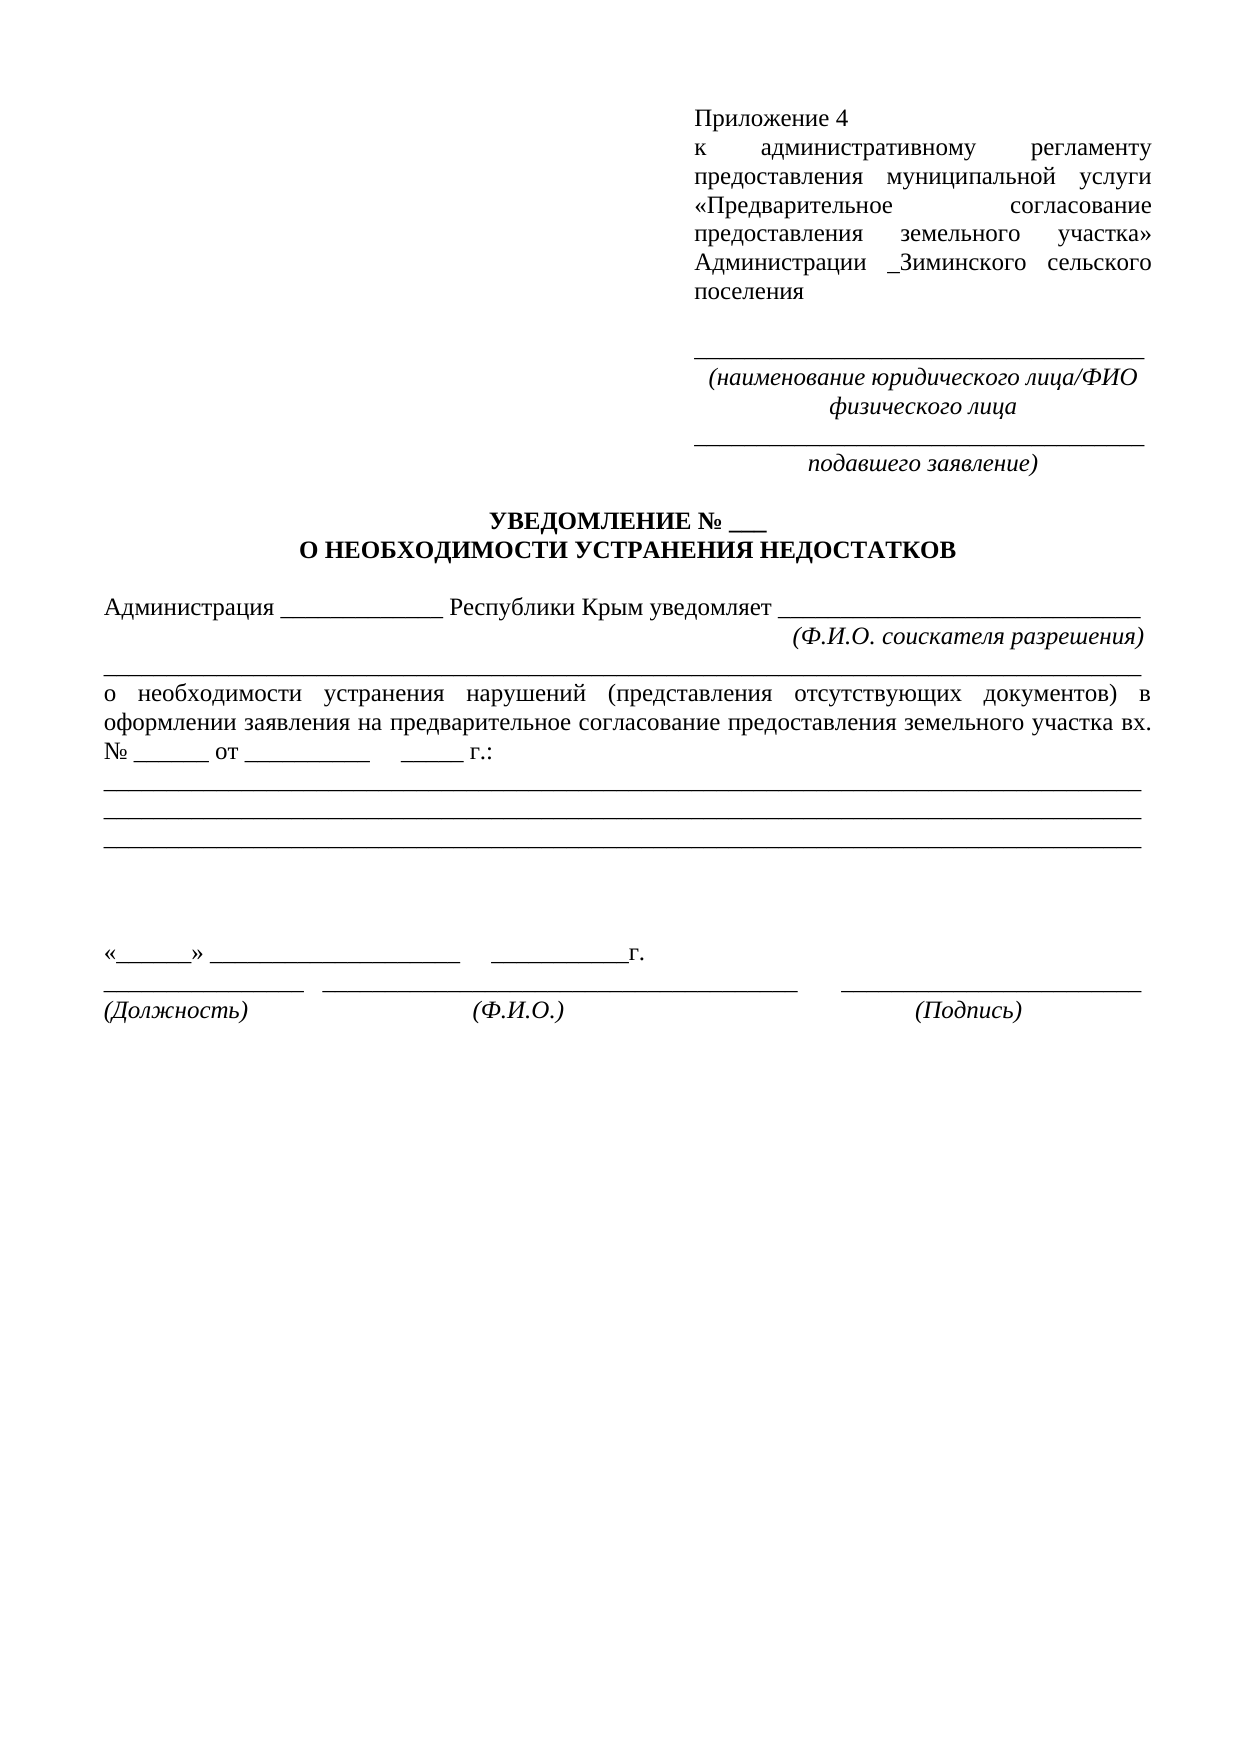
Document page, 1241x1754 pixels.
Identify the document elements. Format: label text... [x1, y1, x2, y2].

text (наименование юридического лица/ФИО физического лица [694, 362, 1152, 420]
text ____________________________________ [694, 420, 1152, 448]
text ________________ ______________________________________ ________________________ [103, 966, 1152, 995]
text ___________________________________________________________________________________ [103, 765, 1152, 793]
text Приложение 4 [694, 103, 1152, 132]
text УВЕДОМЛЕНИЕ № ___ [103, 506, 1152, 535]
text ___________________________________________________________________________________ [103, 793, 1152, 822]
text «______» ____________________ ___________г. [103, 937, 1152, 966]
text Администрация _____________ Республики Крым уведомляет _____________________________ [103, 592, 1152, 621]
text ___________________________________________________________________________________ [103, 650, 1152, 678]
text подавшего заявление) [694, 448, 1152, 477]
text ___________________________________________________________________________________ [103, 822, 1152, 851]
text о необходимости устранения нарушений (представления отсутствующих документов) в оформлении заявления на предварительное согласование предоставления земельного участка вх. № ______ от __________ _____ г.: [103, 678, 1152, 765]
text О НЕОБХОДИМОСТИ УСТРАНЕНИЯ НЕДОСТАТКОВ [103, 535, 1152, 563]
text к административному регламенту предоставления муниципальной услуги «Предварительное согласование предоставления земельного участка» Администрации _Зиминского сельского поселения [694, 132, 1152, 305]
text (Должность) (Ф.И.О.) (Подпись) [103, 995, 1152, 1023]
text ____________________________________ [694, 333, 1152, 362]
text (Ф.И.О. соискателя разрешения) [767, 621, 1152, 650]
